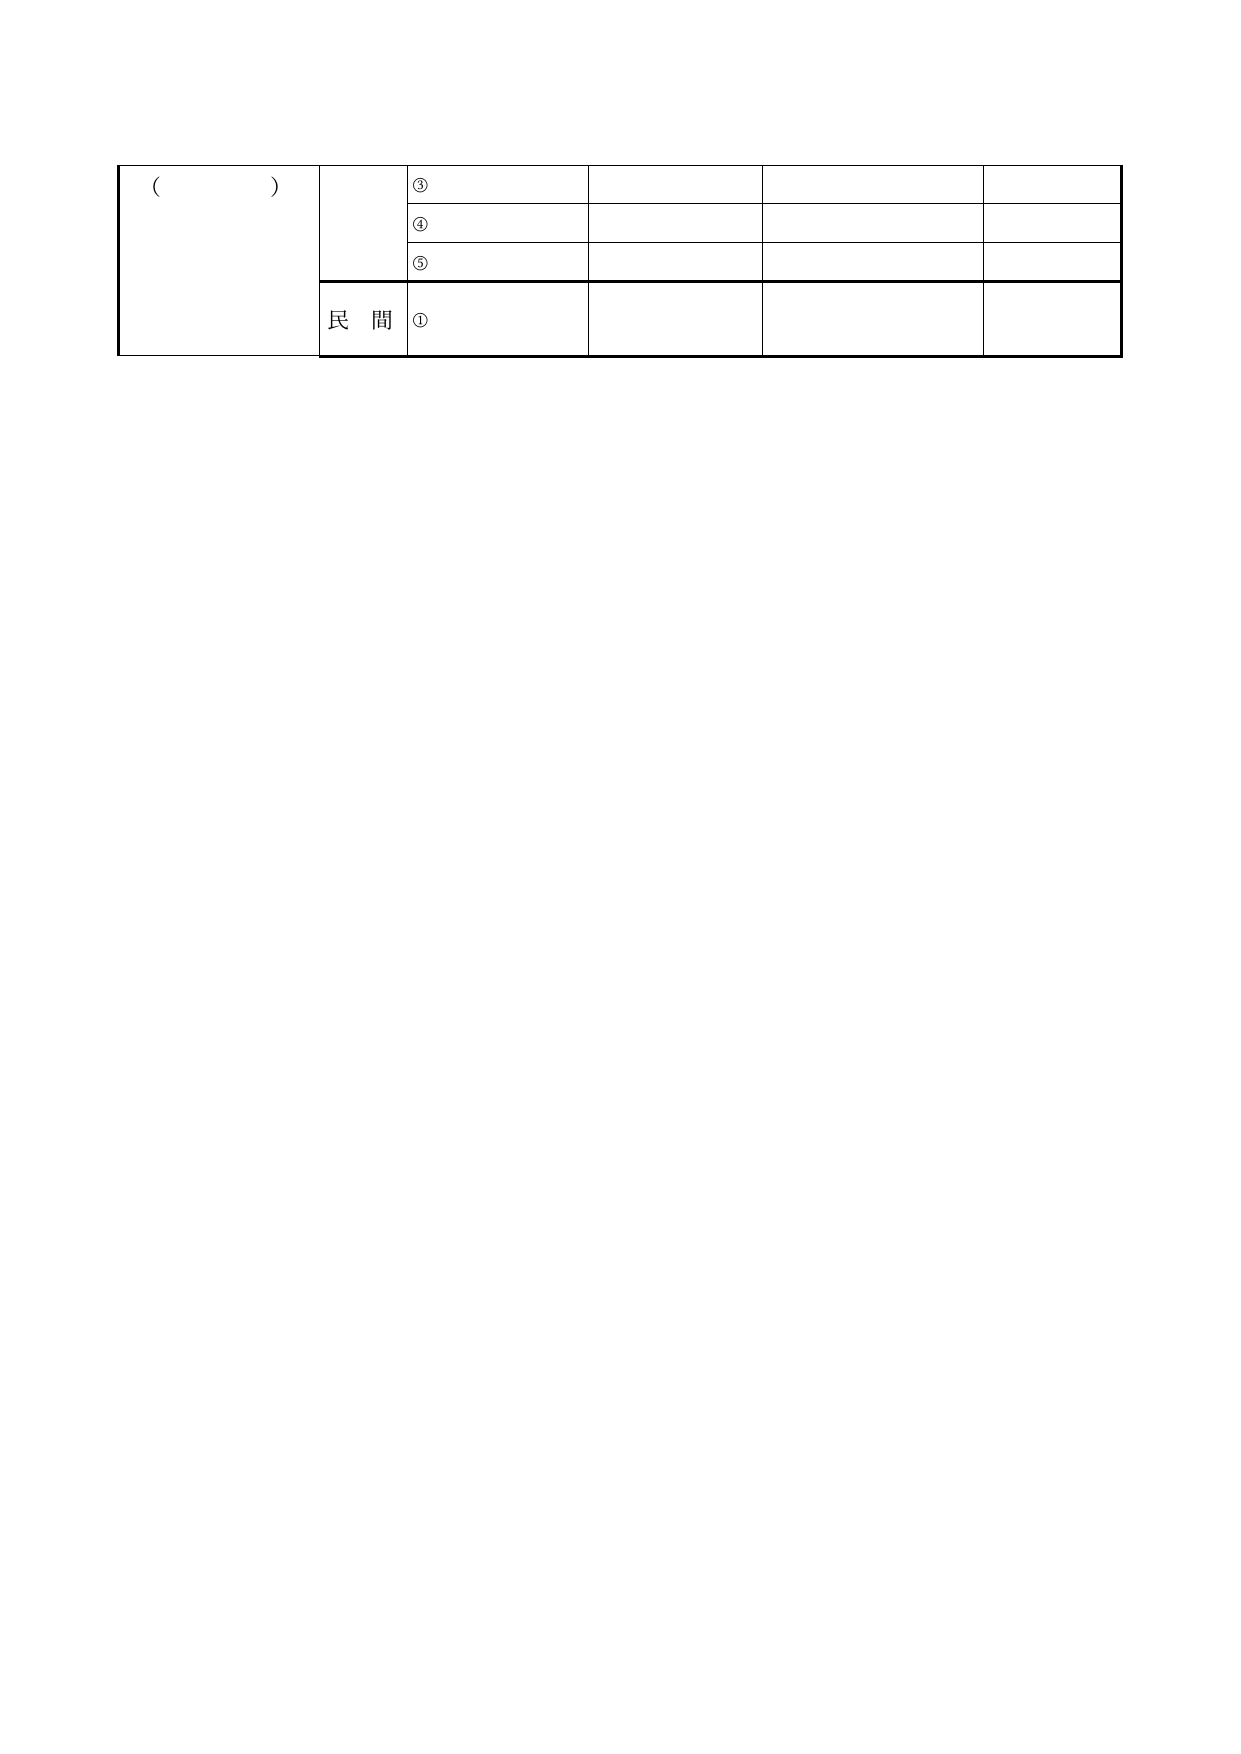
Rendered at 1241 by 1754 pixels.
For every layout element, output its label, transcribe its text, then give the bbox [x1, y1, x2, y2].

table_cell [408, 166, 588, 203]
table_cell [408, 283, 588, 355]
table_cell [589, 204, 762, 242]
table_cell 民 間 [320, 283, 407, 355]
table_cell [589, 166, 762, 203]
table_cell [984, 283, 1120, 355]
table_cell [408, 204, 588, 242]
table_cell [763, 283, 983, 355]
table_cell [763, 204, 983, 242]
table_cell [984, 204, 1120, 242]
table_cell [763, 243, 983, 280]
table_cell [589, 243, 762, 280]
table_cell [589, 283, 762, 355]
table_cell [984, 243, 1120, 280]
table_cell [408, 243, 588, 280]
table_cell [763, 166, 983, 203]
table_cell [984, 166, 1120, 203]
